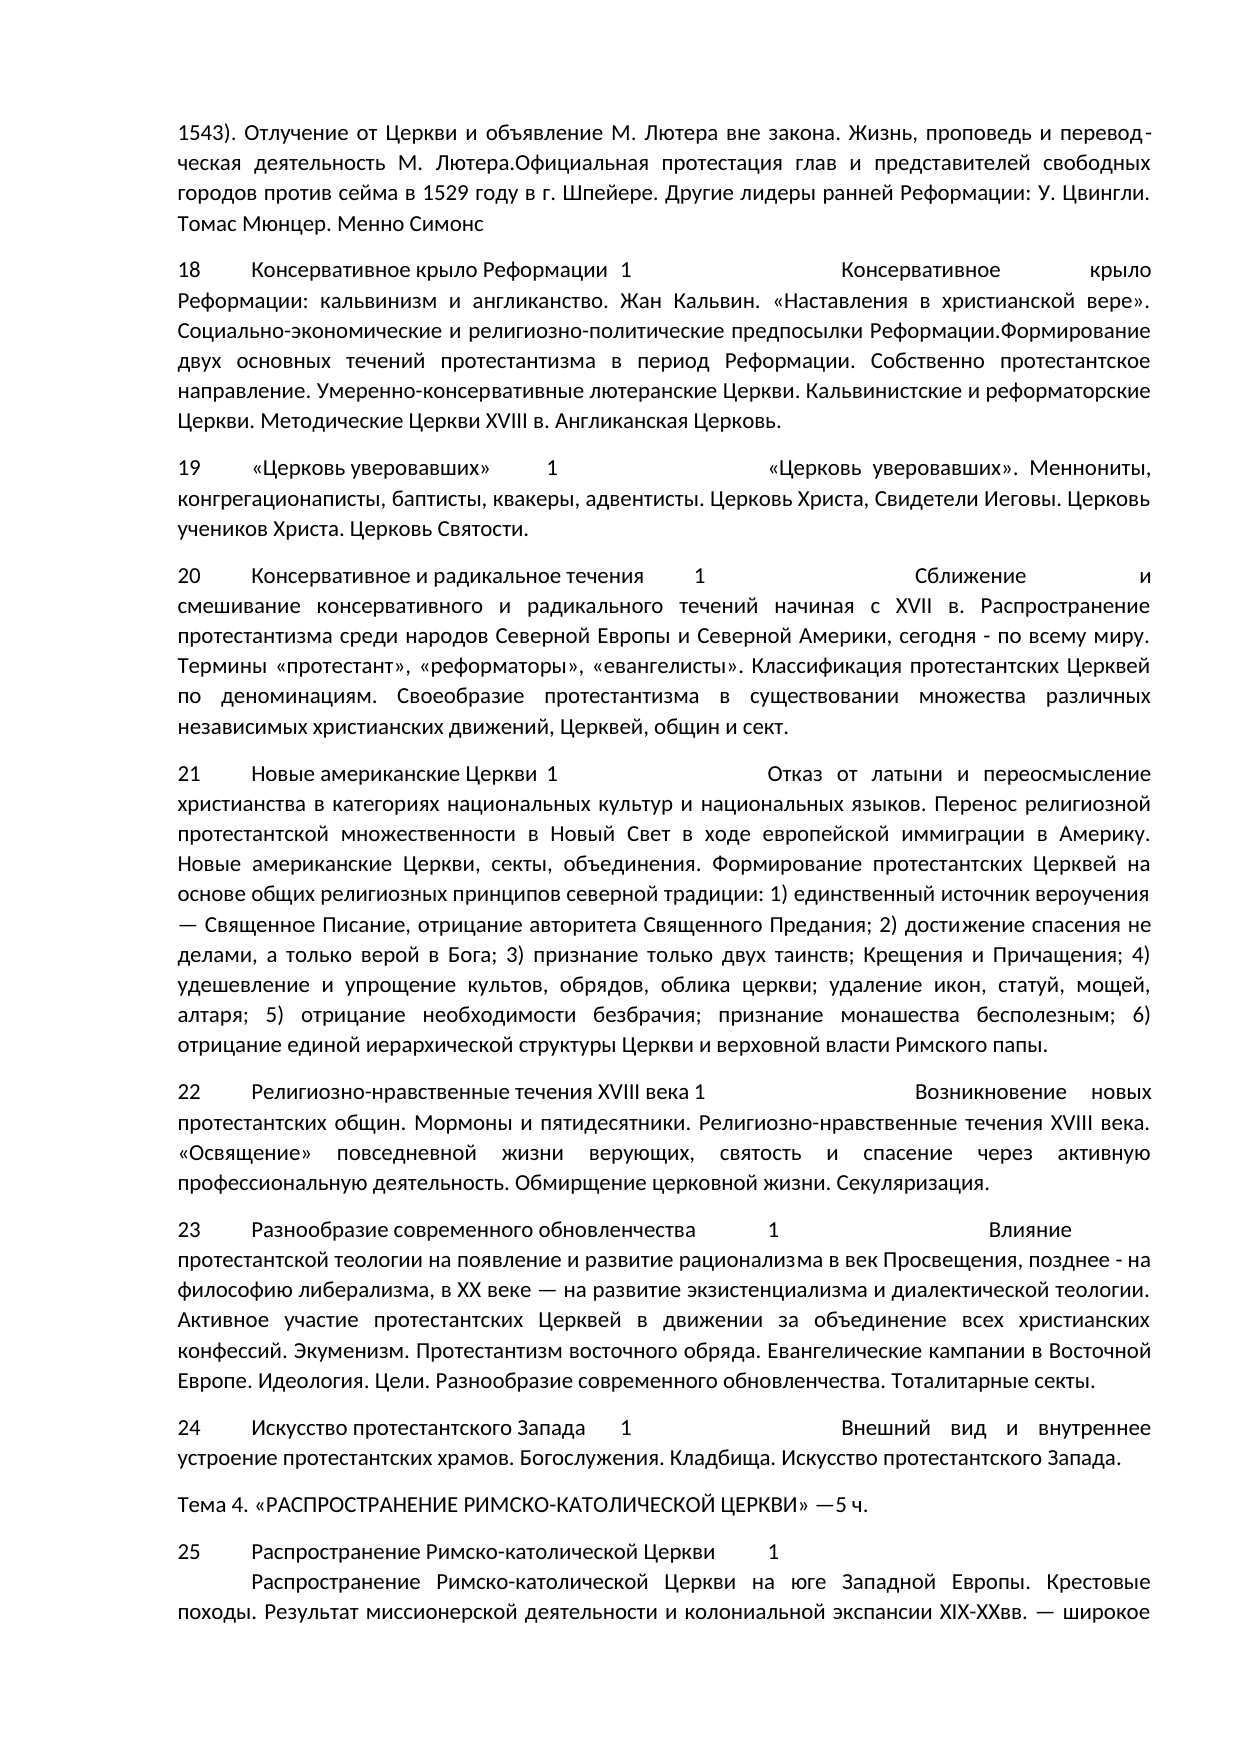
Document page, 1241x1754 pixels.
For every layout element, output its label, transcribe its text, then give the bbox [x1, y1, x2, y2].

text 18 Консервативное крыло Реформации 1 Консервативное крыло Реформации: кальвинизм и англиканство. Жан Кальвин. «Наставления в христианской вере». Социально-экономические и религиозно-политические предпосылки Реформации.Формирование двух основных течений протестантизма в период Реформации. Собственно протестантское направление. Умеренно-консер­вативные лютеранские Церкви. Кальвинистские и реформаторские Церкви. Методические Церкви XVIII в. Англиканская Церковь. [177, 256, 1152, 435]
text 19 «Церковь уверовавших» 1 «Церковь уверовавших». Меннониты, конгрегационаписты, баптисты, квакеры, адвентисты. Церковь Христа, Свидетели Иеговы. Церковь учеников Христа. Церковь Святости. [177, 453, 1152, 542]
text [177, 118, 1152, 237]
text 22 Религиозно-нравственные течения XVIII века 1 Возникновение новых протестантских общин. Мормоны и пятидесятники. Религиозно-нравственные течения XVIII века. «Освящение» повседневной жизни верующих, святость и спасение через активную профессиональную деятельность. Обмирщение церковной жизни. Секуляризация. [177, 1077, 1152, 1196]
text 24 Искусство протестантского Запада 1 Внешний вид и внутреннее устроение протестантских храмов. Богослу­жения. Кладбища. Искусство протестантского Запада. [177, 1413, 1152, 1471]
text 23 Разнообразие современного обновленчества 1 Влияние протестантской теологии на появление и развитие рационализ­ма в век Просвещения, позднее - на философию либерализма, в XX веке — на развитие экзистенциализма и диалектической теологии. Активное участие протестантских Церквей в движении за объединение всех христианских конфессий. Экуменизм. Протестантизм восточного обря­да. Евангелические кампании в Восточной Европе. Идеология. Цели. Разнообразие современного обновленчества. Тоталитарные секты. [177, 1215, 1152, 1394]
text 21 Новые американские Церкви 1 Отказ от латыни и переосмысление христианства в категориях нацио­нальных культур и национальных языков. Перенос религиозной протестант­ской множественности в Новый Свет в ходе европейской иммиграции в Америку. Новые американские Церкви, секты, объединения. Формирование протестантских Церквей на основе общих религиозных принципов северной традиции: 1) единственный источник вероучения — Священное Писание, отрицание авторитета Священного Предания; 2) дости­жение спасения не делами, а только верой в Бога; 3) признание только двух таинств; Крещения и Причащения; 4) удешевление и упрощение культов, обря­дов, облика церкви; удаление икон, статуй, мощей, алтаря; 5) отрицание необ­ходимости безбрачия; признание монашества бесполезным; 6) отрицание еди­ной иерархической структуры Церкви и верховной власти Римского папы. [177, 759, 1152, 1059]
text Тема 4. «РАСПРОСТРАНЕНИЕ РИМСКО-КАТОЛИЧЕСКОЙ ЦЕРКВИ» —5 ч. [177, 1490, 1152, 1518]
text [177, 1537, 1152, 1625]
text 20 Консервативное и радикальное течения 1 Сближение и смешивание консервативного и радикального течений начиная с XVII в. Распространение протестантизма среди народов Северной Европы и Северной Америки, сегодня - по всему миру. Термины «проте­стант», «реформаторы», «евангелисты». Классификация протестантских Церквей по деноминациям. Своеобразие протестантизма в существовании множества различных независимых христианских движений, Церквей, общин и сект. [177, 561, 1152, 740]
